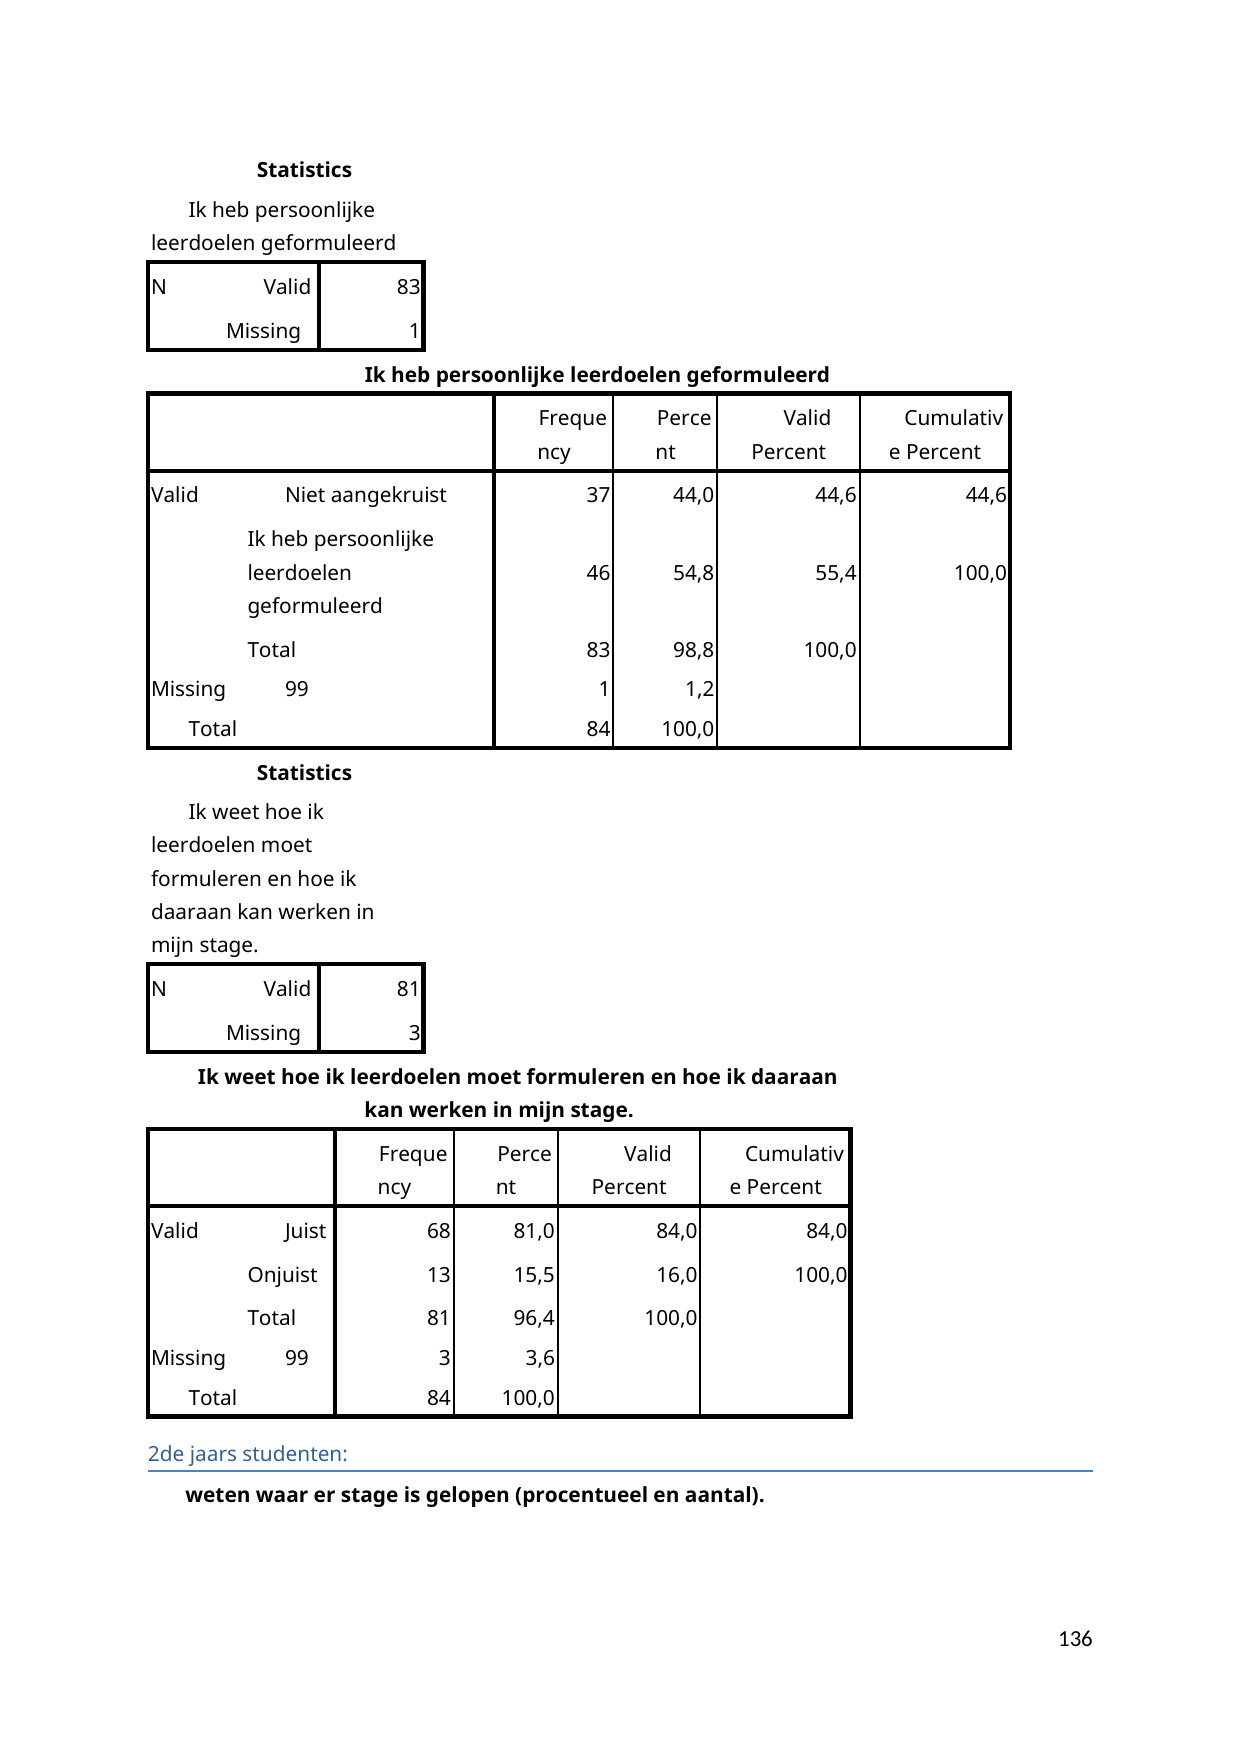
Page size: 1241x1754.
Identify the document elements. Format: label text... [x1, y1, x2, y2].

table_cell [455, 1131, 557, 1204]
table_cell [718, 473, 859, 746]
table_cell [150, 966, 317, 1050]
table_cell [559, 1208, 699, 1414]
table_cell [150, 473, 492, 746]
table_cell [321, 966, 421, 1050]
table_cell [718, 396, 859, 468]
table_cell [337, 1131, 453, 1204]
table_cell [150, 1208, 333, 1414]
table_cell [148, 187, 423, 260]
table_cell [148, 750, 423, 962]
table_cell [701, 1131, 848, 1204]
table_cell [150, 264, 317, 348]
subtitle 2de jaars studenten: [148, 1439, 1093, 1470]
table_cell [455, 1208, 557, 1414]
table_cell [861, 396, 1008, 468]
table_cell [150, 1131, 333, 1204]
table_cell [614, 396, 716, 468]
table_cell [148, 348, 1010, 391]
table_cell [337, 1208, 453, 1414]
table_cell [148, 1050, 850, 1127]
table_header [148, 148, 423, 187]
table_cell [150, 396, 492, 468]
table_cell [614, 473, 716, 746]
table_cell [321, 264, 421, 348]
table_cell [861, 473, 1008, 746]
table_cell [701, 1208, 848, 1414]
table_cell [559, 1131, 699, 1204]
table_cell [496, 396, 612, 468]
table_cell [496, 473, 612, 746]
text weten waar er stage is gelopen (procentueel en aantal). [148, 1480, 1093, 1509]
